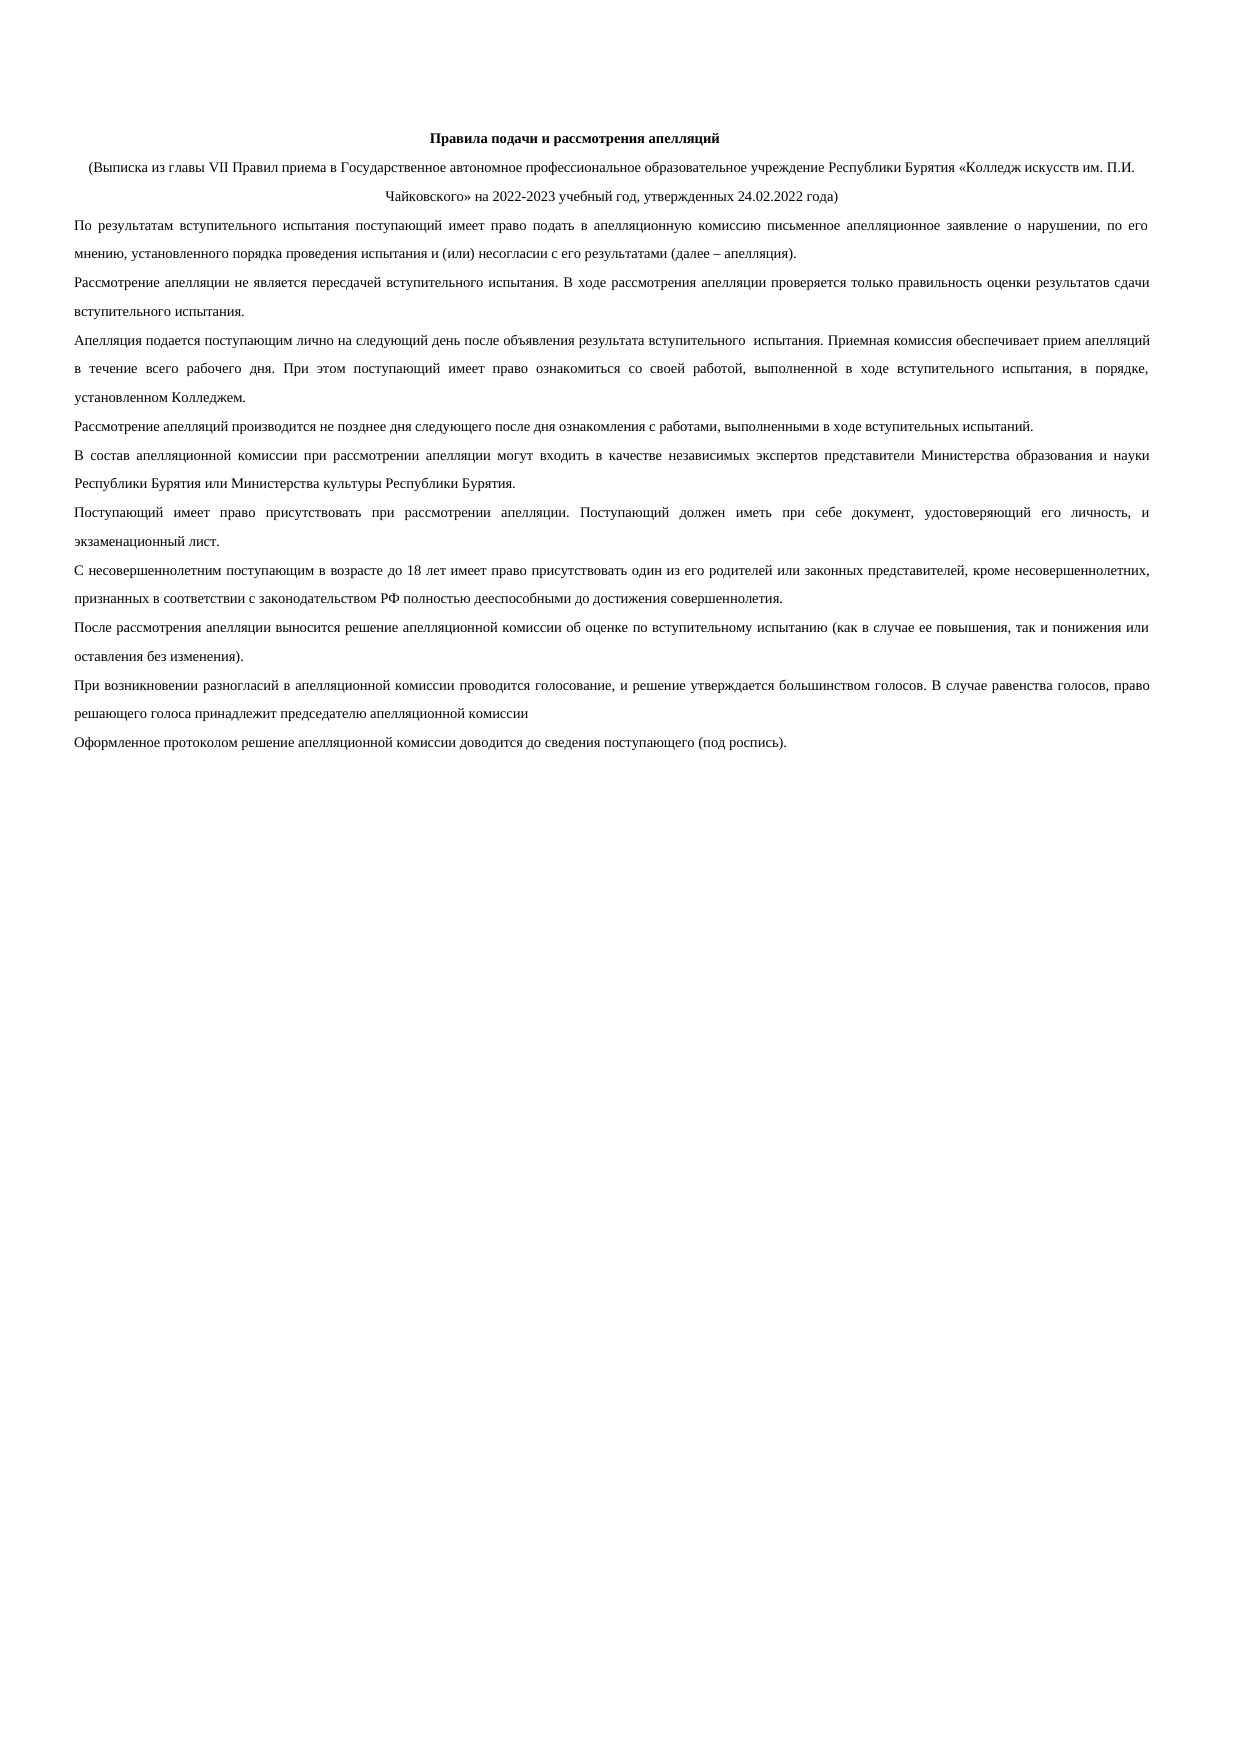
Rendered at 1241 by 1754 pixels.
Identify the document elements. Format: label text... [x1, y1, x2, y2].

text Правила подачи и рассмотрения апелляций [0, 118, 1149, 147]
text С несовершеннолетним поступающим в возрасте до 18 лет имеет право присутствовать один из его родителей или законных представителей, кроме несовершеннолетних, признанных в соответствии с законодательством РФ полностью дееспособными до достижения совершеннолетия. [74, 549, 1151, 607]
text Оформленное протоколом решение апелляционной комиссии доводится до сведения поступающего (под роспись). [74, 722, 1151, 751]
text Поступающий имеет право присутствовать при рассмотрении апелляции. Поступающий должен иметь при себе документ, удостоверяющий его личность, и экзаменационный лист. [74, 492, 1151, 549]
text После рассмотрения апелляции выносится решение апелляционной комиссии об оценке по вступительному испытанию (как в случае ее повышения, так и понижения или оставления без изменения). [74, 607, 1151, 664]
text В состав апелляционной комиссии при рассмотрении апелляции могут входить в качестве независимых экспертов представители Министерства образования и науки Республики Бурятия или Министерства культуры Республики Бурятия. [74, 434, 1151, 492]
text По результатам вступительного испытания поступающий имеет право подать в апелляционную комиссию письменное апелляционное заявление о нарушении, по его мнению, установленного порядка проведения испытания и (или) несогласии с его результатами (далее – апелляция). [74, 204, 1149, 262]
text (Выписка из главы VII Правил приема в Государственное автономное профессиональное образовательное учреждение Республики Бурятия «Колледж искусств им. П.И. Чайковского» на 2022-2023 учебный год, утвержденных 24.02.2022 года) [74, 147, 1149, 204]
text При возникновении разногласий в апелляционной комиссии проводится голосование, и решение утверждается большинством голосов. В случае равенства голосов, право решающего голоса принадлежит председателю апелляционной комиссии [74, 664, 1151, 722]
text Рассмотрение апелляций производится не позднее дня следующего после дня ознакомления с работами, выполненными в ходе вступительных испытаний. [74, 406, 1151, 434]
text Рассмотрение апелляции не является пересдачей вступительного испытания. В ходе рассмотрения апелляции проверяется только правильность оценки результатов сдачи вступительного испытания. [74, 262, 1150, 319]
text Апелляция подается поступающим лично на следующий день после объявления результата вступительного испытания. Приемная комиссия обеспечивает прием апелляций в течение всего рабочего дня. При этом поступающий имеет право ознакомиться со своей работой, выполненной в ходе вступительного испытания, в порядке, установленном Колледжем. [74, 319, 1151, 406]
